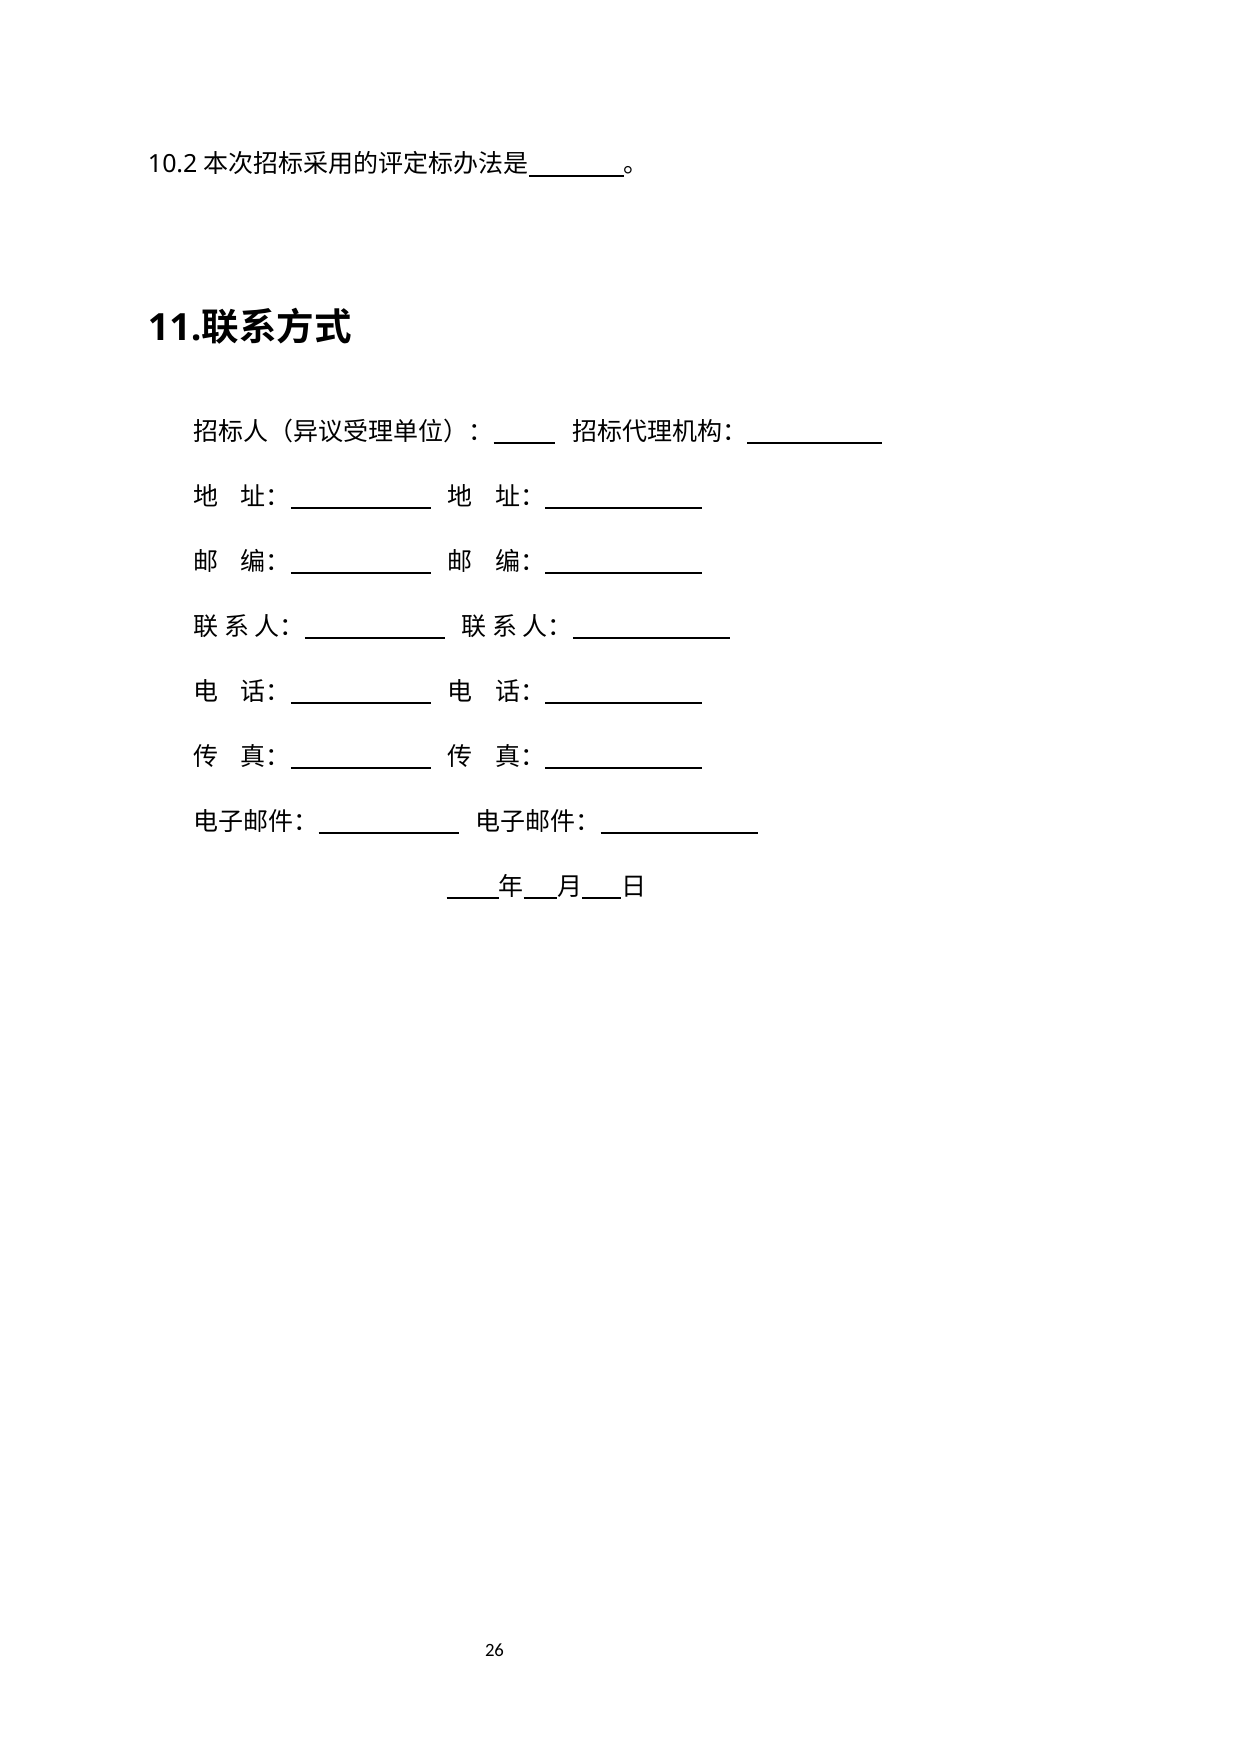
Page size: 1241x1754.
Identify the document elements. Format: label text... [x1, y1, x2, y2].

text 邮 编： 邮 编： [148, 527, 1122, 592]
text 电子邮件： 电子邮件： [148, 787, 1122, 852]
text 招标人（异议受理单位）： 招标代理机构： [148, 397, 1122, 462]
text 传 真： 传 真： [148, 722, 1122, 787]
text 联 系 人： 联 系 人： [148, 592, 1122, 657]
text 年 月 日 [148, 852, 1122, 917]
text 电 话： 电 话： [148, 657, 1122, 722]
subtitle 11.联系方式 [148, 292, 1122, 357]
text 地 址： 地 址： [148, 462, 1122, 527]
text 10.2 本次招标采用的评定标办法是 。 [148, 129, 1122, 194]
